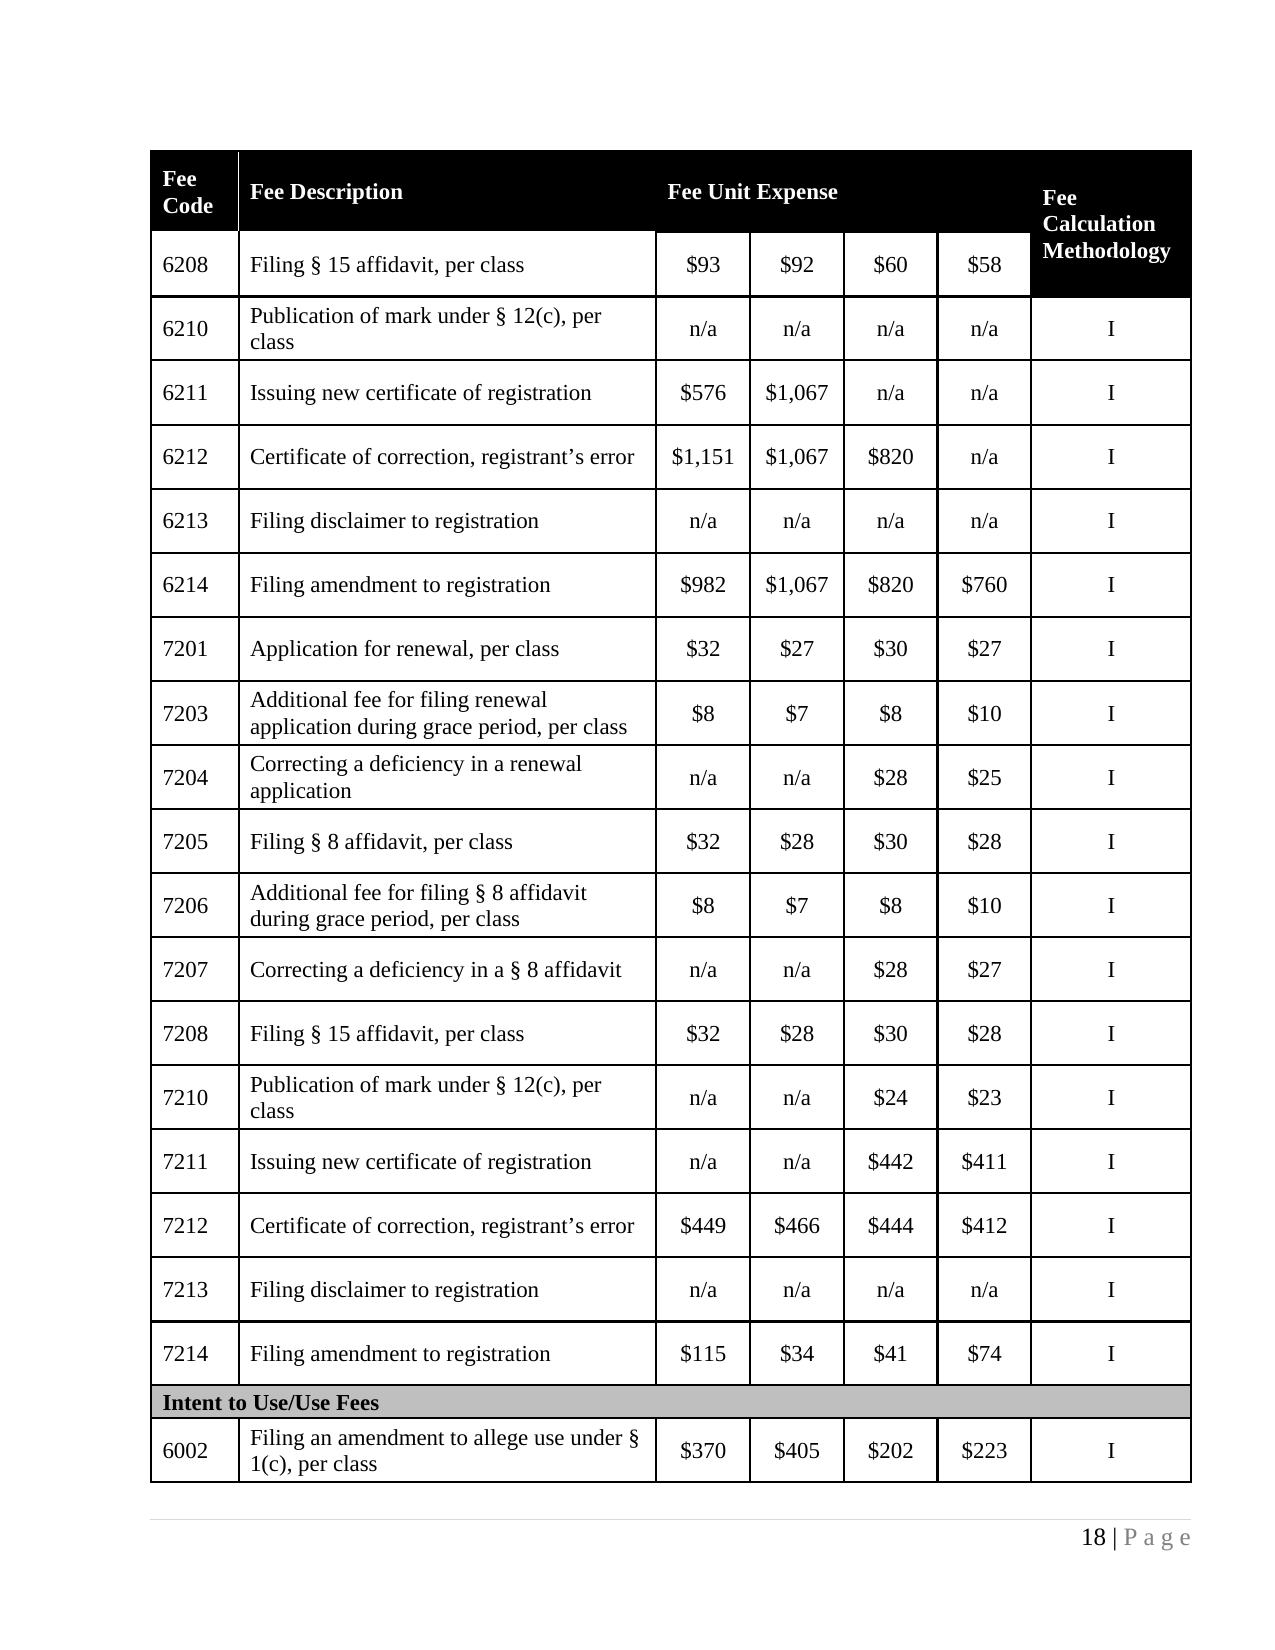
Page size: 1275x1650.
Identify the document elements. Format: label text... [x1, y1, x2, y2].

table_cell $1,067 [751, 361, 843, 423]
table_cell $58 [939, 233, 1030, 295]
table_cell I [1032, 490, 1190, 552]
table_cell $27 [939, 938, 1030, 1000]
table_cell $1,067 [751, 426, 843, 487]
table_cell $28 [751, 1002, 843, 1064]
table_cell n/a [751, 746, 843, 808]
table_cell 7210 [152, 1066, 238, 1128]
table_header Fee Description [239, 152, 656, 231]
table_cell $412 [939, 1194, 1030, 1256]
table_cell 7211 [152, 1130, 238, 1192]
table_cell n/a [751, 1258, 843, 1320]
table_cell I [1032, 810, 1190, 872]
table_cell $10 [939, 874, 1030, 936]
table_cell $10 [939, 682, 1030, 744]
table_cell Additional fee for filing renewal application during grace period, per class [240, 682, 655, 744]
table_cell 6213 [152, 490, 238, 552]
table_cell $32 [657, 1002, 749, 1064]
table_cell $28 [751, 810, 843, 872]
table_cell $370 [657, 1419, 749, 1481]
table_cell $28 [845, 746, 936, 808]
table_cell n/a [751, 298, 843, 359]
table_cell $60 [845, 233, 936, 295]
table_cell $8 [657, 682, 749, 744]
table_cell $32 [657, 810, 749, 872]
table_cell $223 [939, 1419, 1030, 1481]
table_cell $27 [939, 618, 1030, 680]
table_cell $27 [751, 618, 843, 680]
table_cell n/a [845, 1258, 936, 1320]
table_cell $8 [845, 874, 936, 936]
table_cell $28 [939, 810, 1030, 872]
table_cell I [1032, 1194, 1190, 1256]
table_cell $202 [845, 1419, 936, 1481]
table_cell 7201 [152, 618, 238, 680]
table_cell I [1032, 938, 1190, 1000]
table_cell 7205 [152, 810, 238, 872]
table_cell n/a [939, 361, 1030, 423]
table_cell n/a [751, 938, 843, 1000]
table_cell I [1032, 1130, 1190, 1192]
table_cell Correcting a deficiency in a renewal application [240, 746, 655, 808]
table_cell I [1032, 1066, 1190, 1128]
table_cell n/a [939, 1258, 1030, 1320]
table_cell n/a [657, 1130, 749, 1192]
table_cell n/a [657, 1258, 749, 1320]
table_cell Filing disclaimer to registration [240, 1258, 655, 1320]
table_cell I [1032, 1002, 1190, 1064]
table_cell n/a [845, 490, 936, 552]
table_cell $34 [751, 1323, 843, 1384]
table_cell n/a [939, 426, 1030, 487]
table_cell $28 [845, 938, 936, 1000]
table_cell $32 [657, 618, 749, 680]
table_cell Publication of mark under § 12(c), per class [240, 1066, 655, 1128]
table_cell $449 [657, 1194, 749, 1256]
table_cell I [1032, 746, 1190, 808]
table_cell $820 [845, 554, 936, 616]
table_cell 7203 [152, 682, 238, 744]
table_cell n/a [657, 490, 749, 552]
table_cell n/a [751, 1066, 843, 1128]
table_header Fee Unit Expense [656, 152, 1031, 231]
table_cell n/a [657, 746, 749, 808]
table_cell Application for renewal, per class [240, 618, 655, 680]
table_cell 6212 [152, 426, 238, 487]
table_header Fee Calculation Methodology [1031, 152, 1190, 231]
table_cell $444 [845, 1194, 936, 1256]
table_cell $411 [939, 1130, 1030, 1192]
table_cell $93 [657, 233, 749, 295]
table_cell $760 [939, 554, 1030, 616]
table_cell 7204 [152, 746, 238, 808]
table_cell Filing § 15 affidavit, per class [240, 1002, 655, 1064]
table_cell $8 [657, 874, 749, 936]
table_cell Filing § 15 affidavit, per class [240, 231, 655, 295]
table_cell n/a [845, 298, 936, 359]
table_cell 6208 [152, 231, 238, 295]
table_cell $74 [939, 1323, 1030, 1384]
table_cell Additional fee for filing § 8 affidavit during grace period, per class [240, 874, 655, 936]
table_cell Issuing new certificate of registration [240, 361, 655, 423]
table_cell I [1032, 1419, 1190, 1481]
table_cell Certificate of correction, registrant’s error [240, 1194, 655, 1256]
table_header Fee Code [152, 152, 238, 231]
table_cell $25 [939, 746, 1030, 808]
table_cell $1,067 [751, 554, 843, 616]
table_cell Correcting a deficiency in a § 8 affidavit [240, 938, 655, 1000]
table_cell 7212 [152, 1194, 238, 1256]
table_cell $982 [657, 554, 749, 616]
table_cell $466 [751, 1194, 843, 1256]
table_cell $28 [939, 1002, 1030, 1064]
table_cell n/a [939, 490, 1030, 552]
table_cell n/a [751, 1130, 843, 1192]
table_cell 7213 [152, 1258, 238, 1320]
table_cell n/a [657, 1066, 749, 1128]
table_cell $30 [845, 810, 936, 872]
table_cell $405 [751, 1419, 843, 1481]
table_cell 7214 [152, 1323, 238, 1384]
table_cell 6210 [152, 298, 238, 359]
table_cell 6211 [152, 361, 238, 423]
table_cell I [1032, 426, 1190, 487]
table_cell $820 [845, 426, 936, 487]
table_cell $8 [845, 682, 936, 744]
table_cell Filing amendment to registration [240, 1323, 655, 1384]
table_cell n/a [751, 490, 843, 552]
table_cell Intent to Use/Use Fees [152, 1386, 1190, 1417]
table_cell Issuing new certificate of registration [240, 1130, 655, 1192]
table_cell $576 [657, 361, 749, 423]
table_cell $92 [751, 233, 843, 295]
table_cell Certificate of correction, registrant’s error [240, 426, 655, 487]
table_cell 6002 [152, 1419, 238, 1481]
table_cell Filing an amendment to allege use under § 1(c), per class [240, 1419, 655, 1481]
table_cell n/a [939, 298, 1030, 359]
table_cell $30 [845, 618, 936, 680]
table_cell I [1032, 1258, 1190, 1320]
table_cell $30 [845, 1002, 936, 1064]
table_cell I [1032, 231, 1190, 295]
table_cell Filing disclaimer to registration [240, 490, 655, 552]
table_cell Filing amendment to registration [240, 554, 655, 616]
table_cell n/a [657, 938, 749, 1000]
table_cell 7207 [152, 938, 238, 1000]
table_cell I [1032, 682, 1190, 744]
table_cell I [1032, 618, 1190, 680]
table_cell $442 [845, 1130, 936, 1192]
table_cell Filing § 8 affidavit, per class [240, 810, 655, 872]
table_cell 6214 [152, 554, 238, 616]
table_cell $7 [751, 682, 843, 744]
table_cell 7208 [152, 1002, 238, 1064]
table_cell I [1032, 874, 1190, 936]
table_cell I [1032, 554, 1190, 616]
table_cell I [1032, 298, 1190, 359]
table_cell $7 [751, 874, 843, 936]
table_cell $115 [657, 1323, 749, 1384]
table_cell $1,151 [657, 426, 749, 487]
table_cell Publication of mark under § 12(c), per class [240, 298, 655, 359]
table_cell I [1032, 361, 1190, 423]
table_cell 7206 [152, 874, 238, 936]
table_cell I [1032, 1323, 1190, 1384]
table_cell n/a [657, 298, 749, 359]
table_cell $41 [845, 1323, 936, 1384]
table_cell n/a [845, 361, 936, 423]
table_cell $23 [939, 1066, 1030, 1128]
table_cell $24 [845, 1066, 936, 1128]
